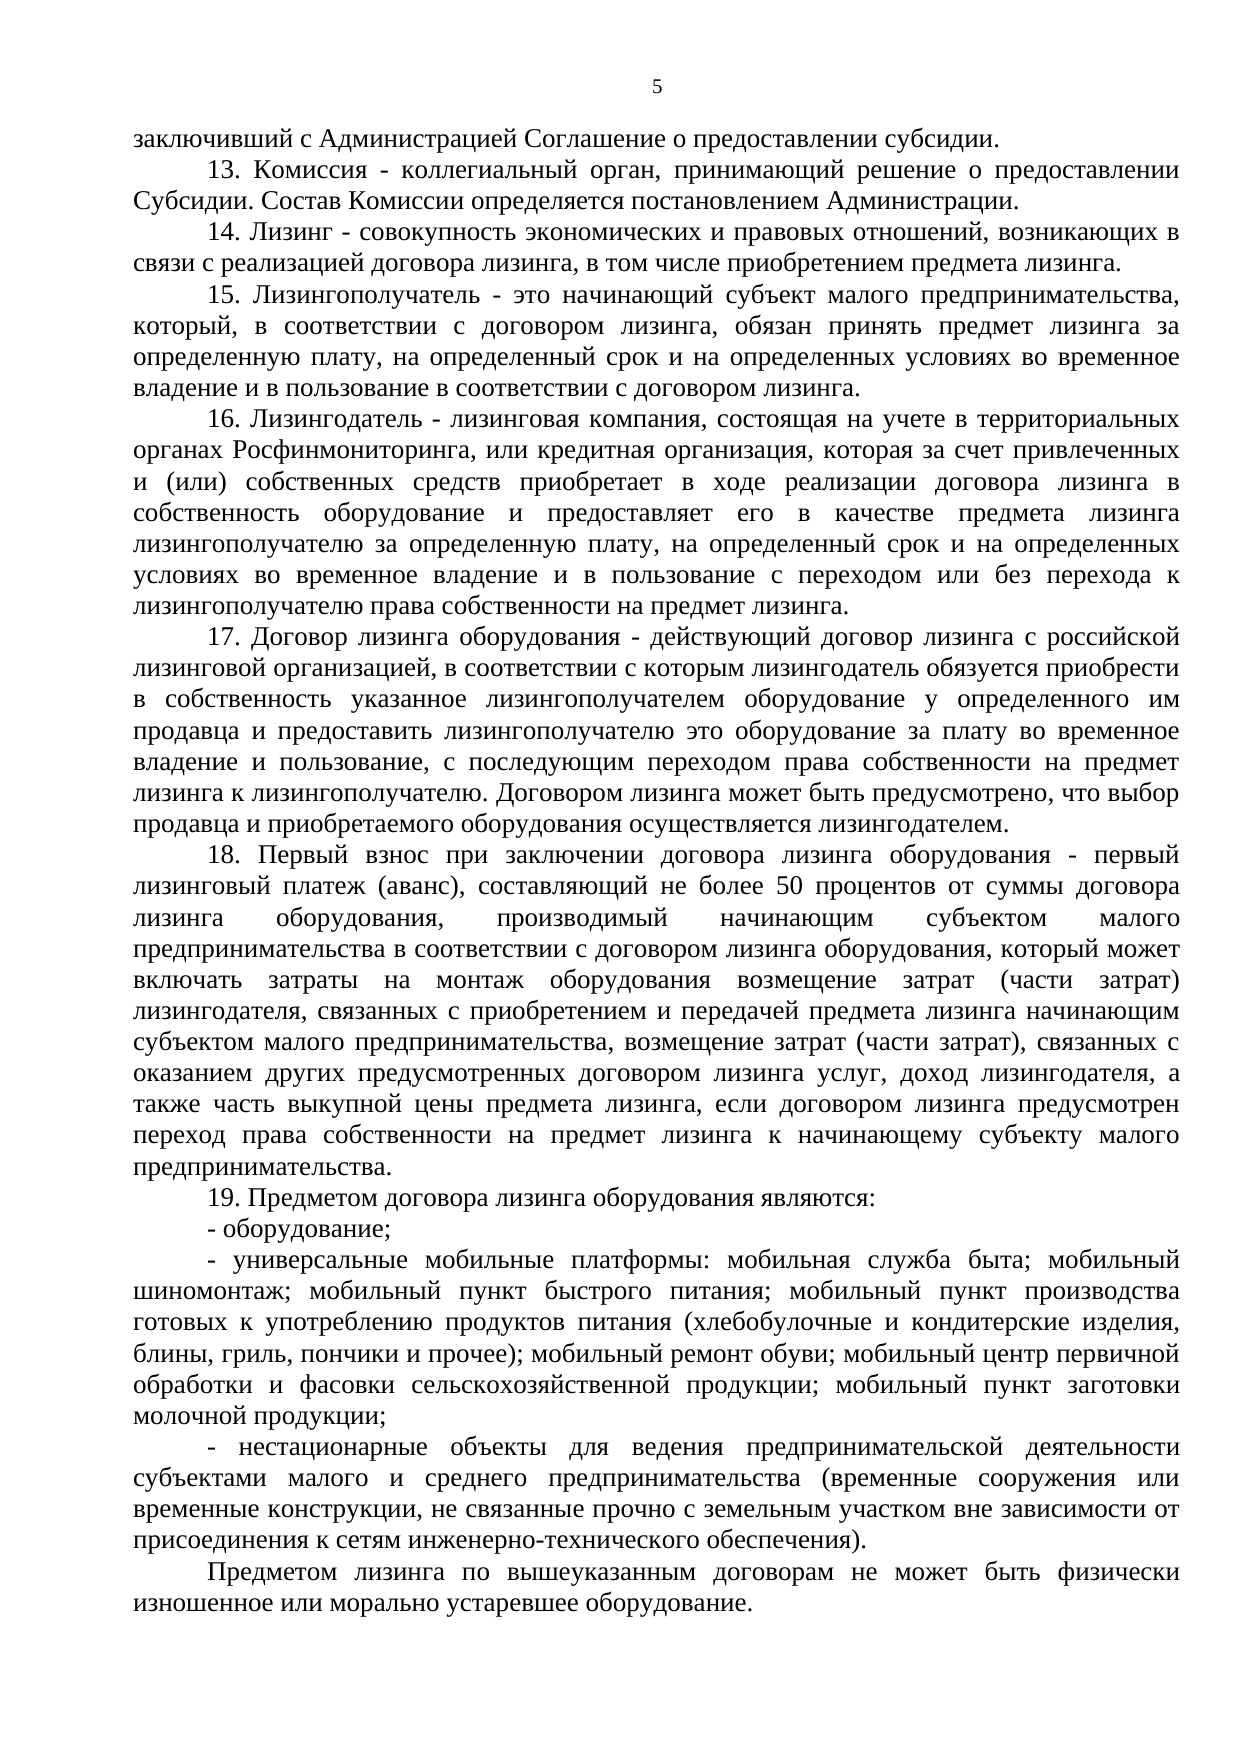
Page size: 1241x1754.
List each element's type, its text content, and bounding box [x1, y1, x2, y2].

text 14. Лизинг - совокупность экономических и правовых отношений, возникающих в связи с реализацией договора лизинга, в том числе приобретением предмета лизинга. [133, 215, 1181, 278]
text - универсальные мобильные платформы: мобильная служба быта; мобильный шиномонтаж; мобильный пункт быстрого питания; мобильный пункт производства готовых к употреблению продуктов питания (хлебобулочные и кондитерские изделия, блины, гриль, пончики и прочее); мобильный ремонт обуви; мобильный центр первичной обработки и фасовки сельскохозяйственной продукции; мобильный пункт заготовки молочной продукции; [133, 1243, 1181, 1430]
text 15. Лизингополучатель - это начинающий субъект малого предпринимательства, который, в соответствии с договором лизинга, обязан принять предмет лизинга за определенную плату, на определенный срок и на определенных условиях во временное владение и в пользование в соответствии с договором лизинга. [133, 278, 1181, 402]
text Предметом лизинга по вышеуказанным договорам не может быть физически изношенное или морально устаревшее оборудование. [133, 1555, 1181, 1617]
text 16. Лизингодатель - лизинговая компания, состоящая на учете в территориальных органах Росфинмониторинга, или кредитная организация, которая за счет привлеченных и (или) собственных средств приобретает в ходе реализации договора лизинга в собственность оборудование и предоставляет его в качестве предмета лизинга лизингополучателю за определенную плату, на определенный срок и на определенных условиях во временное владение и в пользование с переходом или без перехода к лизингополучателю права собственности на предмет лизинга. [133, 402, 1181, 620]
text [133, 122, 1181, 153]
text - оборудование; [133, 1212, 1181, 1243]
text 18. Первый взнос при заключении договора лизинга оборудования - первый лизинговый платеж (аванс), составляющий не более 50 процентов от суммы договора лизинга оборудования, производимый начинающим субъектом малого предпринимательства в соответствии с договором лизинга оборудования, который может включать затраты на монтаж оборудования возмещение затрат (части затрат) лизингодателя, связанных с приобретением и передачей предмета лизинга начинающим субъектом малого предпринимательства, возмещение затрат (части затрат), связанных с оказанием других предусмотренных договором лизинга услуг, доход лизингодателя, а также часть выкупной цены предмета лизинга, если договором лизинга предусмотрен переход права собственности на предмет лизинга к начинающему субъекту малого предпринимательства. [133, 838, 1181, 1181]
text 17. Договор лизинга оборудования - действующий договор лизинга с российской лизинговой организацией, в соответствии с которым лизингодатель обязуется приобрести в собственность указанное лизингополучателем оборудование у определенного им продавца и предоставить лизингополучателю это оборудование за плату во временное владение и пользование, с последующим переходом права собственности на предмет лизинга к лизингополучателю. Договором лизинга может быть предусмотрено, что выбор продавца и приобретаемого оборудования осуществляется лизингодателем. [133, 620, 1181, 838]
text 13. Комиссия - коллегиальный орган, принимающий решение о предоставлении Субсидии. Состав Комиссии определяется постановлением Администрации. [133, 153, 1181, 215]
text - нестационарные объекты для ведения предпринимательской деятельности субъектами малого и среднего предпринимательства (временные сооружения или временные конструкции, не связанные прочно с земельным участком вне зависимости от присоединения к сетям инженерно-технического обеспечения). [133, 1430, 1181, 1555]
text 19. Предметом договора лизинга оборудования являются: [133, 1181, 1181, 1212]
